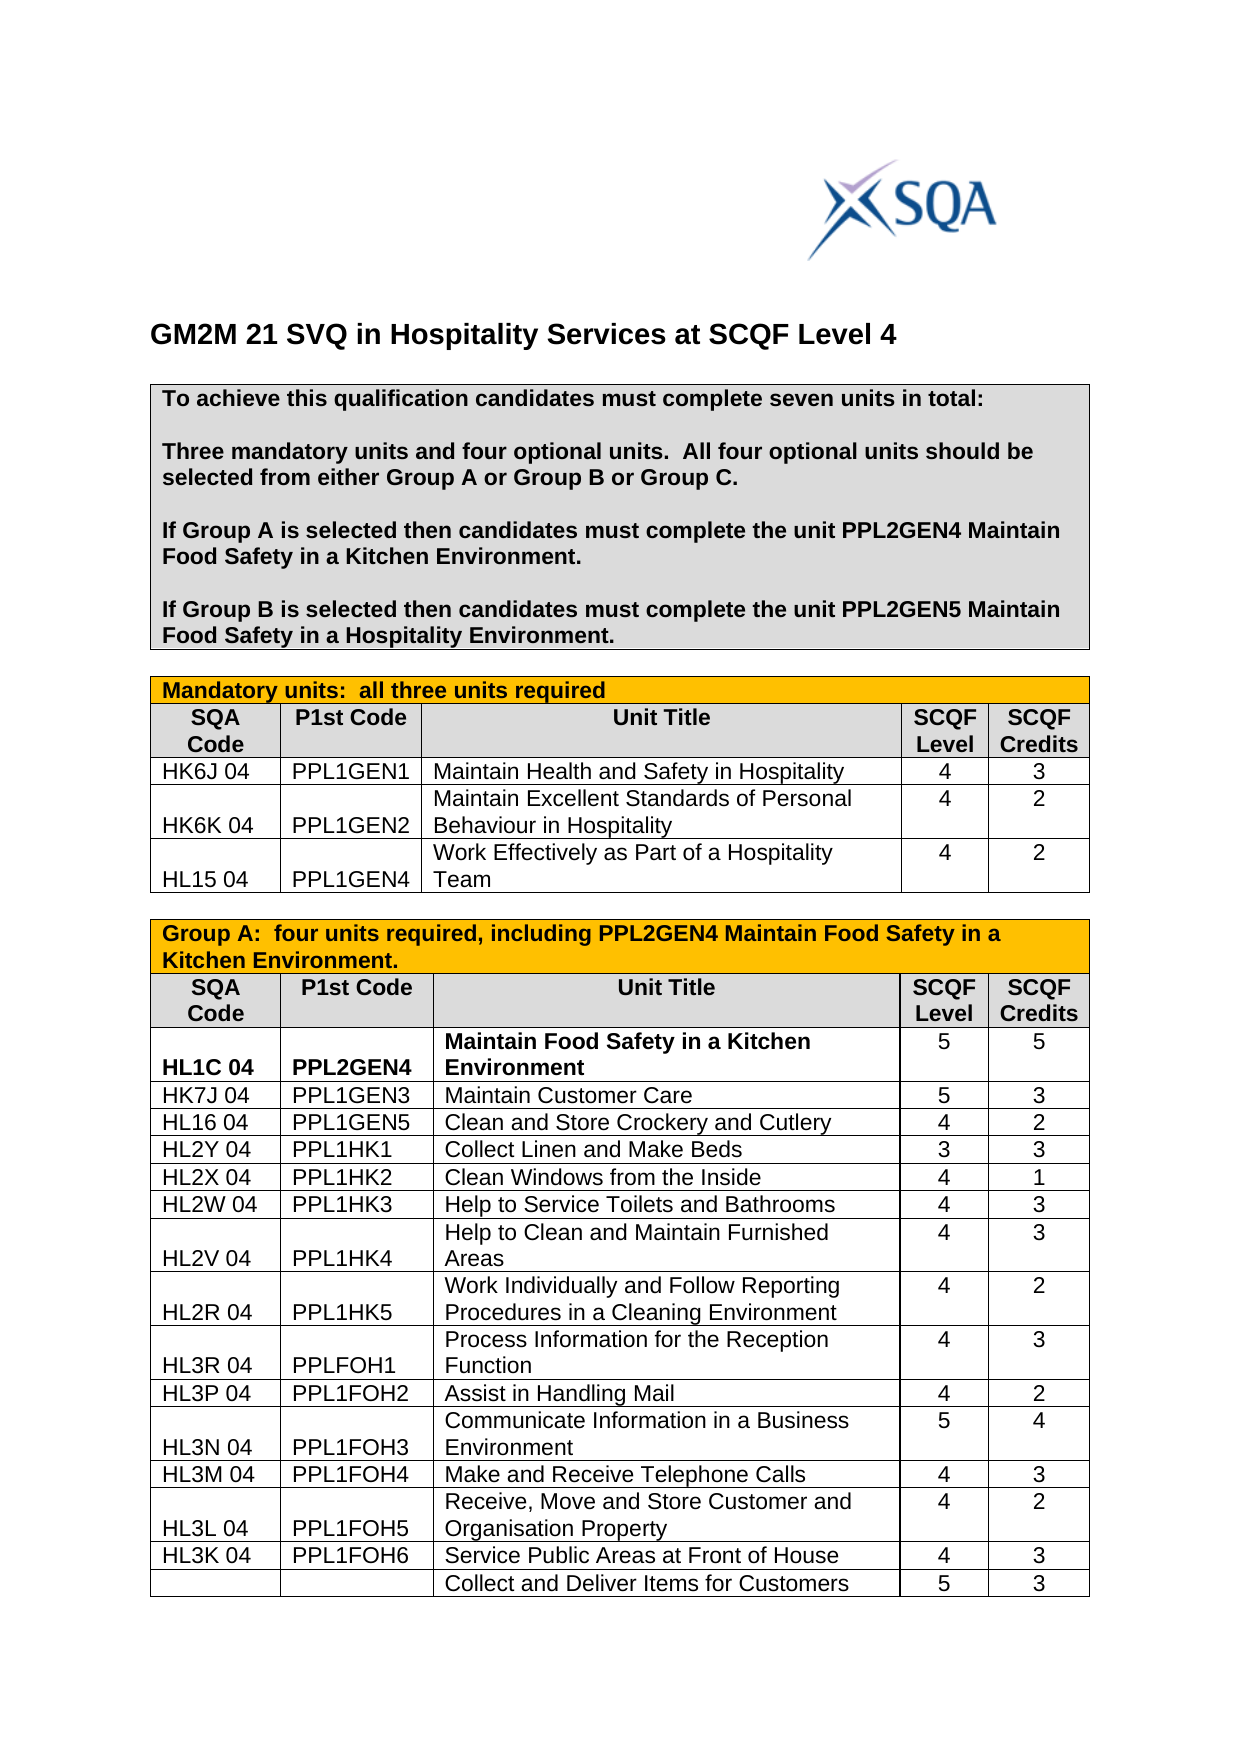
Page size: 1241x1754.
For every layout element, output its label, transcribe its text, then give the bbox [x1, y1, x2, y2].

table_cell PPL1HK2 [281, 1164, 433, 1190]
table_cell PPL1FOH4 [281, 1461, 433, 1487]
table_cell Maintain Health and Safety in Hospitality [422, 758, 901, 784]
table_header Mandatory units: all three units required [151, 677, 1089, 703]
table_cell Help to Clean and Maintain Furnished Areas [434, 1219, 899, 1271]
table_cell HL3P 04 [151, 1380, 280, 1406]
table_cell Clean and Store Crockery and Cutlery [434, 1109, 899, 1135]
table_cell HL1C 04 [151, 1028, 280, 1081]
table_cell PPL1GEN3 [281, 1082, 433, 1108]
table_cell 4 [989, 1407, 1089, 1460]
table_cell 2 [989, 1488, 1089, 1541]
table_cell 4 [902, 785, 988, 838]
table_cell 4 [901, 1191, 988, 1217]
table_cell 4 [901, 1542, 988, 1568]
table_cell PPL1FOH3 [281, 1407, 433, 1460]
table_cell PPL1GEN2 [281, 785, 421, 838]
table_cell Work Individually and Follow Reporting Procedures in a Cleaning Environment [434, 1272, 899, 1325]
table_cell 3 [989, 1570, 1089, 1596]
table_cell HK7J 04 [151, 1082, 280, 1108]
table_cell P1st Code [281, 974, 433, 1027]
table_cell 2 [989, 785, 1089, 838]
table_cell 3 [989, 1326, 1089, 1379]
table_cell 3 [989, 1191, 1089, 1217]
table_cell Work Effectively as Part of a Hospitality Team [422, 839, 901, 892]
table_cell PPL1HK5 [281, 1272, 433, 1325]
table_cell HL2Y 04 [151, 1136, 280, 1163]
table_cell 4 [902, 839, 988, 892]
table_cell PPL1FOH5 [281, 1488, 433, 1541]
table_cell PPL1HK1 [281, 1136, 433, 1163]
table_cell SQA Code [151, 704, 280, 757]
table_cell Help to Service Toilets and Bathrooms [434, 1191, 899, 1217]
table_cell 4 [901, 1326, 988, 1379]
table_cell 2 [989, 1109, 1089, 1135]
table_cell HL3M 04 [151, 1461, 280, 1487]
table_cell SCQF Credits [989, 704, 1089, 757]
table_cell HL3K 04 [151, 1542, 280, 1568]
table_cell SCQF Credits [989, 974, 1089, 1027]
table_cell 4 [901, 1488, 988, 1541]
table_cell 5 [989, 1028, 1089, 1081]
table_cell 1 [989, 1164, 1089, 1190]
table_cell PPL1HK3 [281, 1191, 433, 1217]
table_cell SCQF Level [901, 974, 988, 1027]
table_cell HL3J 04 [151, 1570, 280, 1596]
table_cell PPL1GEN5 [281, 1109, 433, 1135]
table_cell HL2W 04 [151, 1191, 280, 1217]
table_cell Assist in Handling Mail [434, 1380, 899, 1406]
table_cell 5 [901, 1082, 988, 1108]
table_cell Maintain Food Safety in a Kitchen Environment [434, 1028, 899, 1081]
table_cell 4 [901, 1272, 988, 1325]
table_cell PPL2GEN4 [281, 1028, 433, 1081]
table_cell SQA Code [151, 974, 280, 1027]
table_cell 3 [989, 1136, 1089, 1163]
table_cell 3 [989, 1219, 1089, 1271]
table_cell Maintain Excellent Standards of Personal Behaviour in Hospitality [422, 785, 901, 838]
table_cell P1st Code [281, 704, 421, 757]
table_cell 2 [989, 839, 1089, 892]
table_cell 4 [901, 1461, 988, 1487]
table_cell PPL1GEN1 [281, 758, 421, 784]
table_cell HL3N 04 [151, 1407, 280, 1460]
table_cell 4 [901, 1164, 988, 1190]
table_cell PPL1GEN4 [281, 839, 421, 892]
table_cell Unit Title [422, 704, 901, 757]
table_cell 4 [901, 1219, 988, 1271]
table_cell Communicate Information in a Business Environment [434, 1407, 899, 1460]
table_header To achieve this qualification candidates must complete seven units in total: Three mandatory units and four optional units. All four optional units should be selected from either Group A or Group B or Group C. If Group A is selected then candidates must complete the unit PPL2GEN4 Maintain Food Safety in a Kitchen Environment. If Group B is selected then candidates must complete the unit PPL2GEN5 Maintain Food Safety in a Hospitality Environment. [151, 385, 1089, 648]
table_cell 3 [989, 758, 1089, 784]
table_cell PPL1FOH2 [281, 1380, 433, 1406]
table_cell 4 [901, 1109, 988, 1135]
table_cell Maintain Customer Care [434, 1082, 899, 1108]
text GM2M 21 SVQ in Hospitality Services at SCQF Level 4 [150, 317, 1090, 350]
table_cell SCQF Level [902, 704, 988, 757]
table_cell 2 [989, 1380, 1089, 1406]
table_cell HL3L 04 [151, 1488, 280, 1541]
table_cell 2 [989, 1272, 1089, 1325]
table_cell PPL1FOH6 [281, 1542, 433, 1568]
table_cell Process Information for the Reception Function [434, 1326, 899, 1379]
table_cell 3 [901, 1136, 988, 1163]
table_cell Receive, Move and Store Customer and Organisation Property [434, 1488, 899, 1541]
table_cell 3 [989, 1542, 1089, 1568]
table_cell 4 [901, 1380, 988, 1406]
table_cell 5 [901, 1028, 988, 1081]
table_cell HL15 04 [151, 839, 280, 892]
table_cell 3 [989, 1082, 1089, 1108]
table_cell HK6J 04 [151, 758, 280, 784]
table_cell 5 [901, 1570, 988, 1596]
table_cell Make and Receive Telephone Calls [434, 1461, 899, 1487]
table_cell HL2V 04 [151, 1219, 280, 1271]
table_cell Clean Windows from the Inside [434, 1164, 899, 1190]
table_cell Unit Title [434, 974, 899, 1027]
table_cell Collect Linen and Make Beds [434, 1136, 899, 1163]
table_cell PPLFOH1 [281, 1326, 433, 1379]
table_cell Service Public Areas at Front of House [434, 1542, 899, 1568]
table_cell 4 [902, 758, 988, 784]
table_header Group A: four units required, including PPL2GEN4 Maintain Food Safety in a Kitchen Environment. [151, 920, 1089, 973]
table_cell HK6K 04 [151, 785, 280, 838]
table_cell 5 [901, 1407, 988, 1460]
table_cell PPL1HK4 [281, 1219, 433, 1271]
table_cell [434, 1570, 899, 1596]
table_cell PPL1FOH7 [281, 1570, 433, 1596]
table_cell HL16 04 [151, 1109, 280, 1135]
table_cell HL2R 04 [151, 1272, 280, 1325]
table_cell HL2X 04 [151, 1164, 280, 1190]
picture [788, 149, 1091, 289]
table_cell HL3R 04 [151, 1326, 280, 1379]
table_cell 3 [989, 1461, 1089, 1487]
